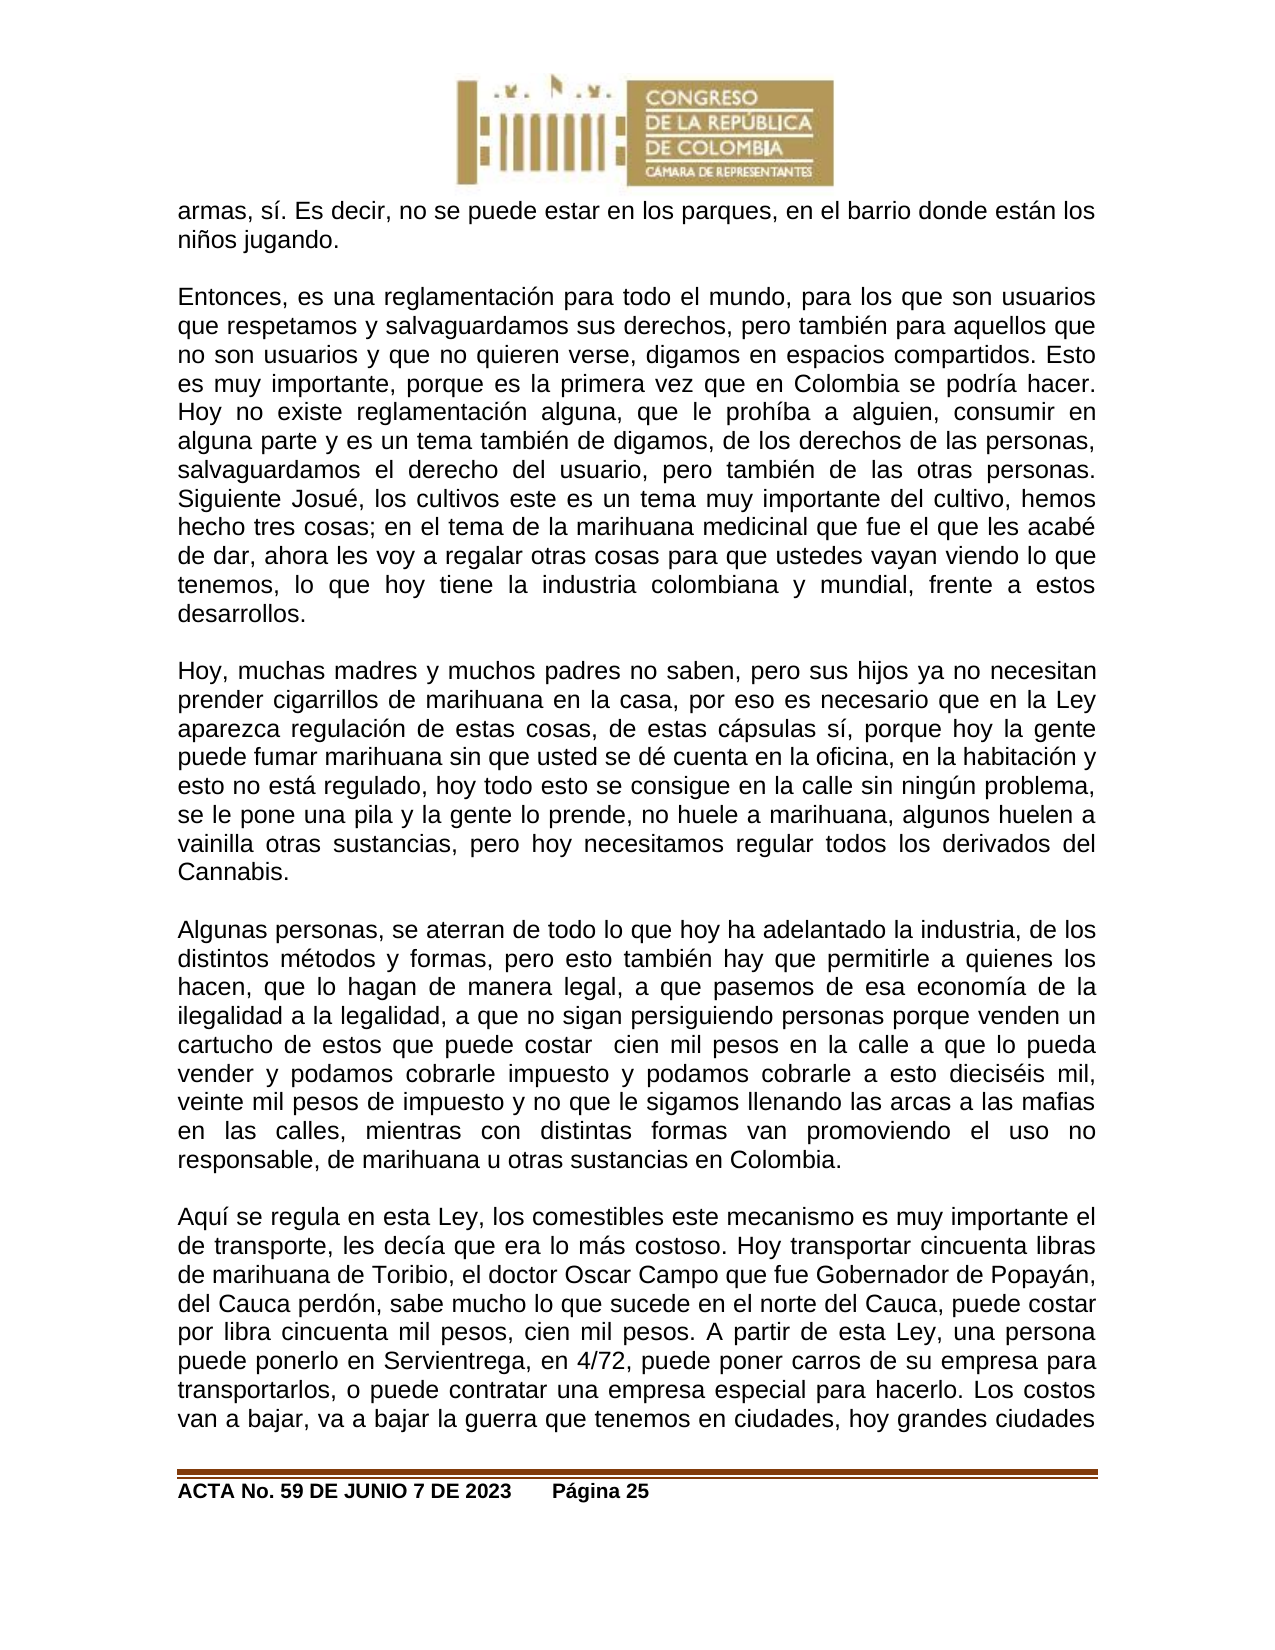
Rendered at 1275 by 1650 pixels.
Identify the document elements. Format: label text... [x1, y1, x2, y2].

text Hoy, muchas madres y muchos padres no saben, pero sus hijos ya no necesitan prender cigarrillos de marihuana en la casa, por eso es necesario que en la Ley aparezca regulación de estas cosas, de estas cápsulas sí, porque hoy la gente puede fumar marihuana sin que usted se dé cuenta en la oficina, en la habitación y esto no está regulado, hoy todo esto se consigue en la calle sin ningún problema, se le pone una pila y la gente lo prende, no huele a marihuana, algunos huelen a vainilla otras sustancias, pero hoy necesitamos regular todos los derivados del Cannabis. [177, 656, 1098, 886]
picture [430, 73, 845, 197]
text Entonces, es una reglamentación para todo el mundo, para los que son usuarios que respetamos y salvaguardamos sus derechos, pero también para aquellos que no son usuarios y que no quieren verse, digamos en espacios compartidos. Esto es muy importante, porque es la primera vez que en Colombia se podría hacer. Hoy no existe reglamentación alguna, que le prohíba a alguien, consumir en alguna parte y es un tema también de digamos, de los derechos de las personas, salvaguardamos el derecho del usuario, pero también de las otras personas. Siguiente Josué, los cultivos este es un tema muy importante del cultivo, hemos hecho tres cosas; en el tema de la marihuana medicinal que fue el que les acabé de dar, ahora les voy a regalar otras cosas para que ustedes vayan viendo lo que tenemos, lo que hoy tiene la industria colombiana y mundial, frente a estos desarrollos. [177, 282, 1098, 627]
text Algunas personas, se aterran de todo lo que hoy ha adelantado la industria, de los distintos métodos y formas, pero esto también hay que permitirle a quienes los hacen, que lo hagan de manera legal, a que pasemos de esa economía de la ilegalidad a la legalidad, a que no sigan persiguiendo personas porque venden un cartucho de estos que puede costar cien mil pesos en la calle a que lo pueda vender y podamos cobrarle impuesto y podamos cobrarle a esto dieciséis mil, veinte mil pesos de impuesto y no que le sigamos llenando las arcas a las mafias en las calles, mientras con distintas formas van promoviendo el uso no responsable, de marihuana u otras sustancias en Colombia. [177, 915, 1098, 1174]
